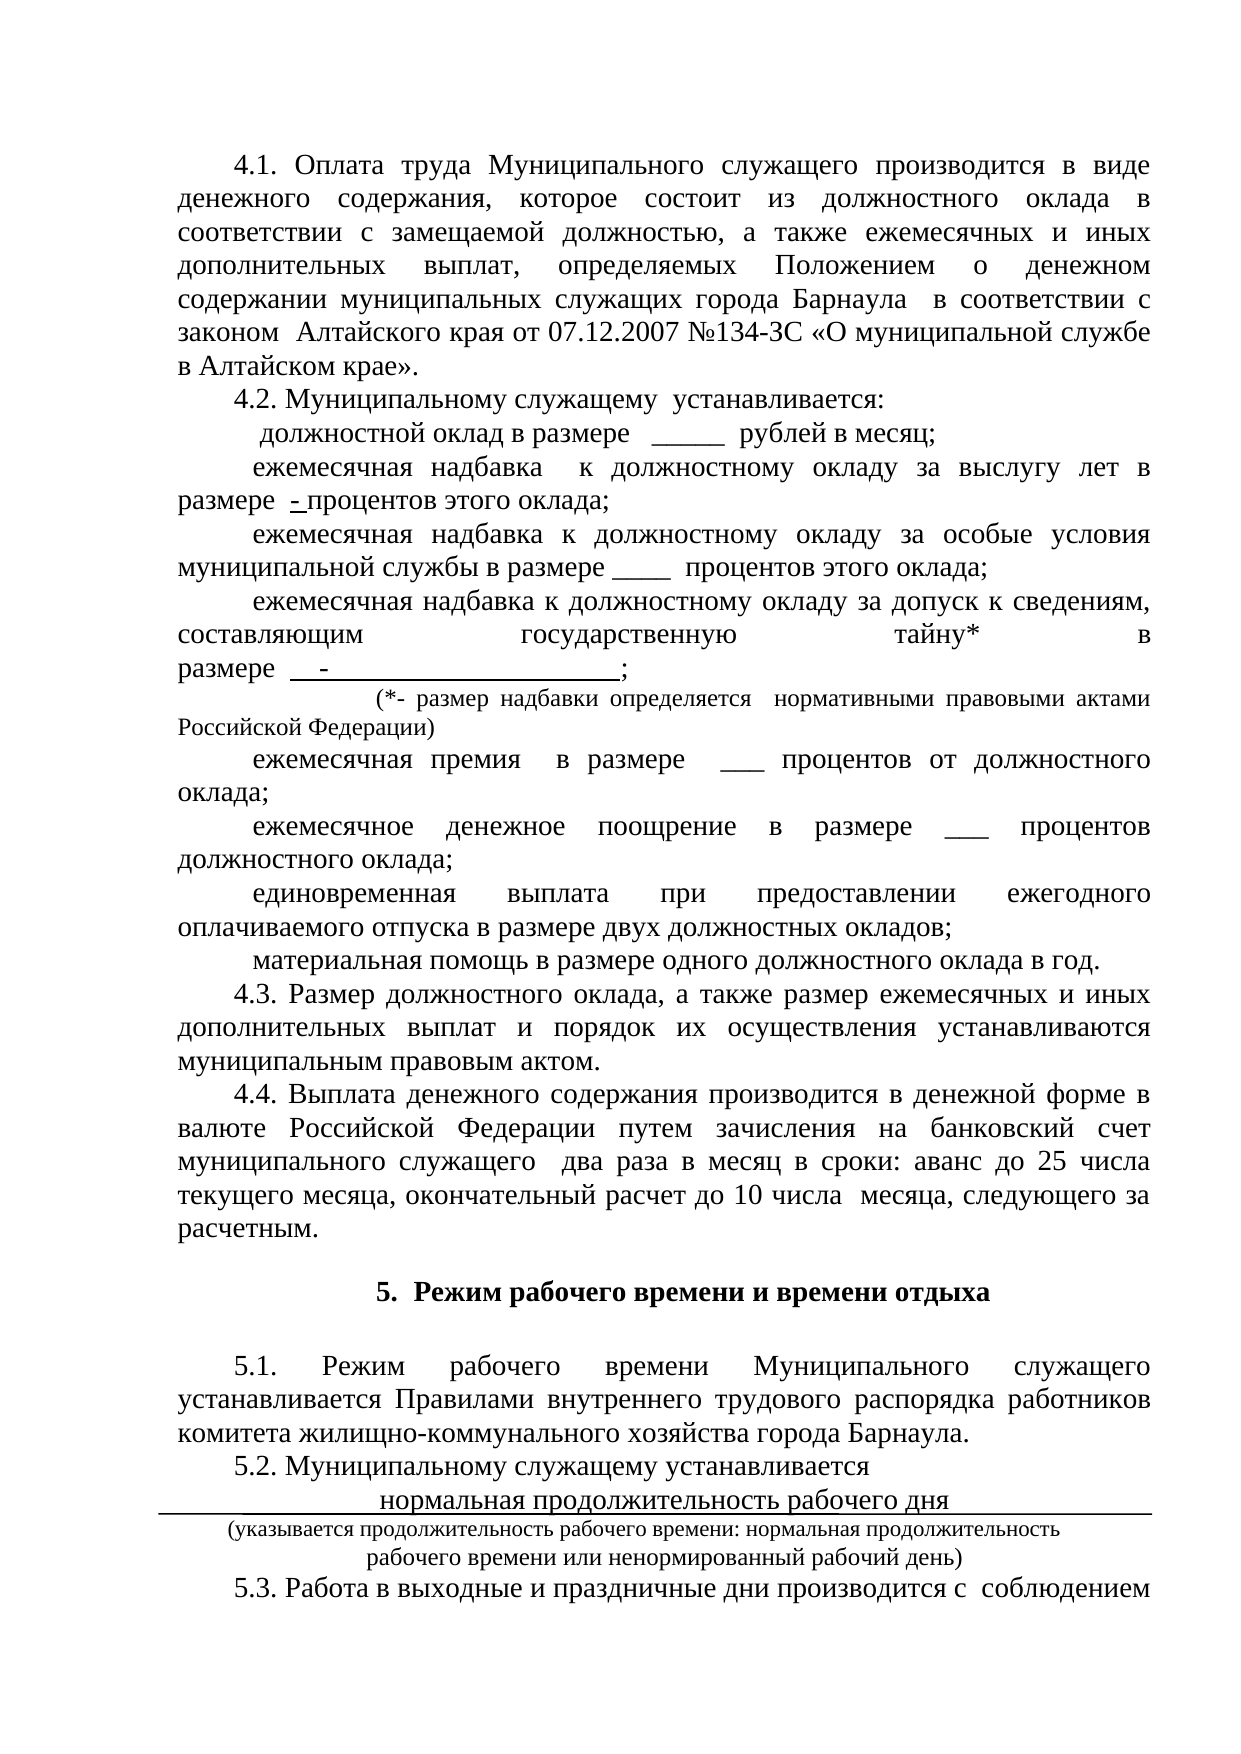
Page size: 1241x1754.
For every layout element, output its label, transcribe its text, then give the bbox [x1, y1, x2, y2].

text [177, 1571, 1152, 1604]
text ежемесячная премия в размере ___ процентов от должностного оклада; [177, 741, 1152, 808]
text 5.2. Муниципальному служащему устанавливается [177, 1448, 1152, 1482]
subtitle Режим рабочего времени и времени отдыха [215, 1274, 1152, 1308]
text 4.4. Выплата денежного содержания производится в денежной форме в валюте Российской Федерации путем зачисления на банковский счет муниципального служащего два раза в месяц в сроки: аванс до 25 числа текущего месяца, окончательный расчет до 10 числа месяца, следующего за расчетным. [177, 1076, 1152, 1244]
text 5.1. Режим рабочего времени Муниципального служащего устанавливается Правилами внутреннего трудового распорядка работников комитета жилищно-коммунального хозяйства города Барнаула. [177, 1348, 1152, 1448]
text ежемесячная надбавка к должностному окладу за особые условия муниципальной службы в размере ____ процентов этого оклада; [177, 516, 1152, 583]
text 4.3. Размер должностного оклада, а также размер ежемесячных и иных дополнительных выплат и порядок их осуществления устанавливаются муниципальным правовым актом. [177, 976, 1152, 1076]
text рабочего времени или ненормированный рабочий день) [177, 1542, 1152, 1571]
text единовременная выплата при предоставлении ежегодного оплачиваемого отпуска в размере двух должностных окладов; [177, 875, 1152, 942]
text ежемесячное денежное поощрение в размере ___ процентов должностного оклада; [177, 808, 1152, 875]
text ежемесячная надбавка к должностному окладу за выслугу лет в размере - процентов этого оклада; [177, 449, 1152, 516]
text материальная помощь в размере одного должностного оклада в год. [177, 942, 1152, 976]
text 4.2. Муниципальному служащему устанавливается: [177, 382, 1152, 415]
text должностной оклад в размере _____ рублей в месяц; [177, 415, 1152, 449]
text (*- размер надбавки определяется нормативными правовыми актами Российской Федерации) [177, 683, 1152, 741]
text ежемесячная надбавка к должностному окладу за допуск к сведениям, составляющим государственную тайну* в размере - ; [177, 583, 1152, 683]
text 4.1. Оплата труда Муниципального служащего производится в виде денежного содержания, которое состоит из должностного оклада в соответствии с замещаемой должностью, а также ежемесячных и иных дополнительных выплат, определяемых Положением о денежном содержании муниципальных служащих города Барнаула в соответствии с законом Алтайского края от 07.12.2007 №134-ЗС «О муниципальной службе в Алтайском крае». [177, 147, 1152, 382]
text (указывается продолжительность рабочего времени: нормальная продолжительность [177, 1516, 1152, 1542]
text нормальная продолжительность рабочего дня [177, 1482, 1152, 1513]
